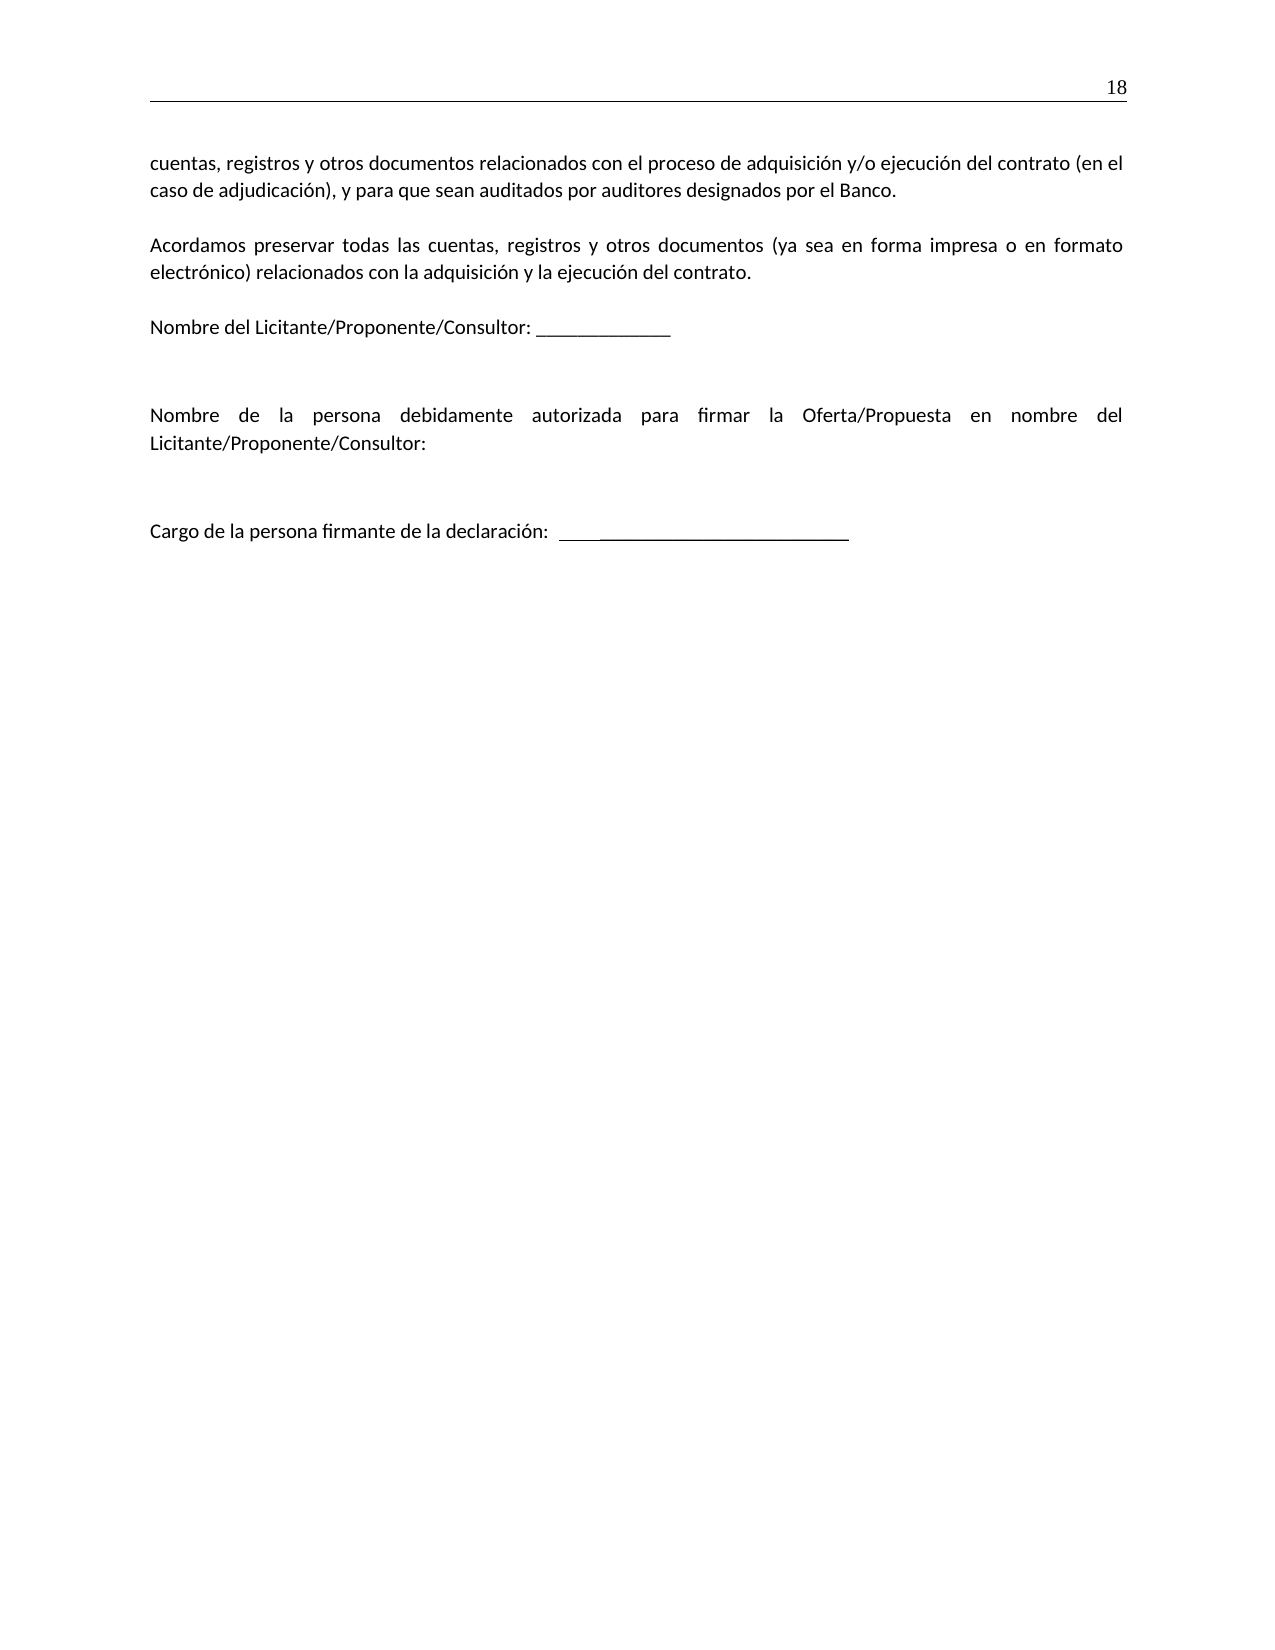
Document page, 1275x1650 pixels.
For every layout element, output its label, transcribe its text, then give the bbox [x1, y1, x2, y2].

text Acordamos preservar todas las cuentas, registros y otros documentos (ya sea en forma impresa o en formato electrónico) relacionados con la adquisición y la ejecución del contrato. [150, 232, 1125, 285]
text Nombre de la persona debidamente autorizada para firmar la Oferta/Propuesta en nombre del Licitante/Proponente/Consultor: [150, 402, 1125, 455]
text Nombre del Licitante/Proponente/Consultor: _____________ [150, 314, 1125, 340]
text Permitiremos, y haremos que nuestros subcontratistas, subconsultores, agentes (ya sean declarados o no), personal, consultores, proveedores de servicios o proveedores, permitan que el Banco inspeccione todas las cuentas, registros y otros documentos relacionados con el proceso de adquisición y/o ejecución del contrato (en el caso de adjudicación), y para que sean auditados por auditores designados por el Banco. [150, 150, 1125, 203]
text Cargo de la persona firmante de la declaración: ________________________ [150, 518, 1125, 543]
